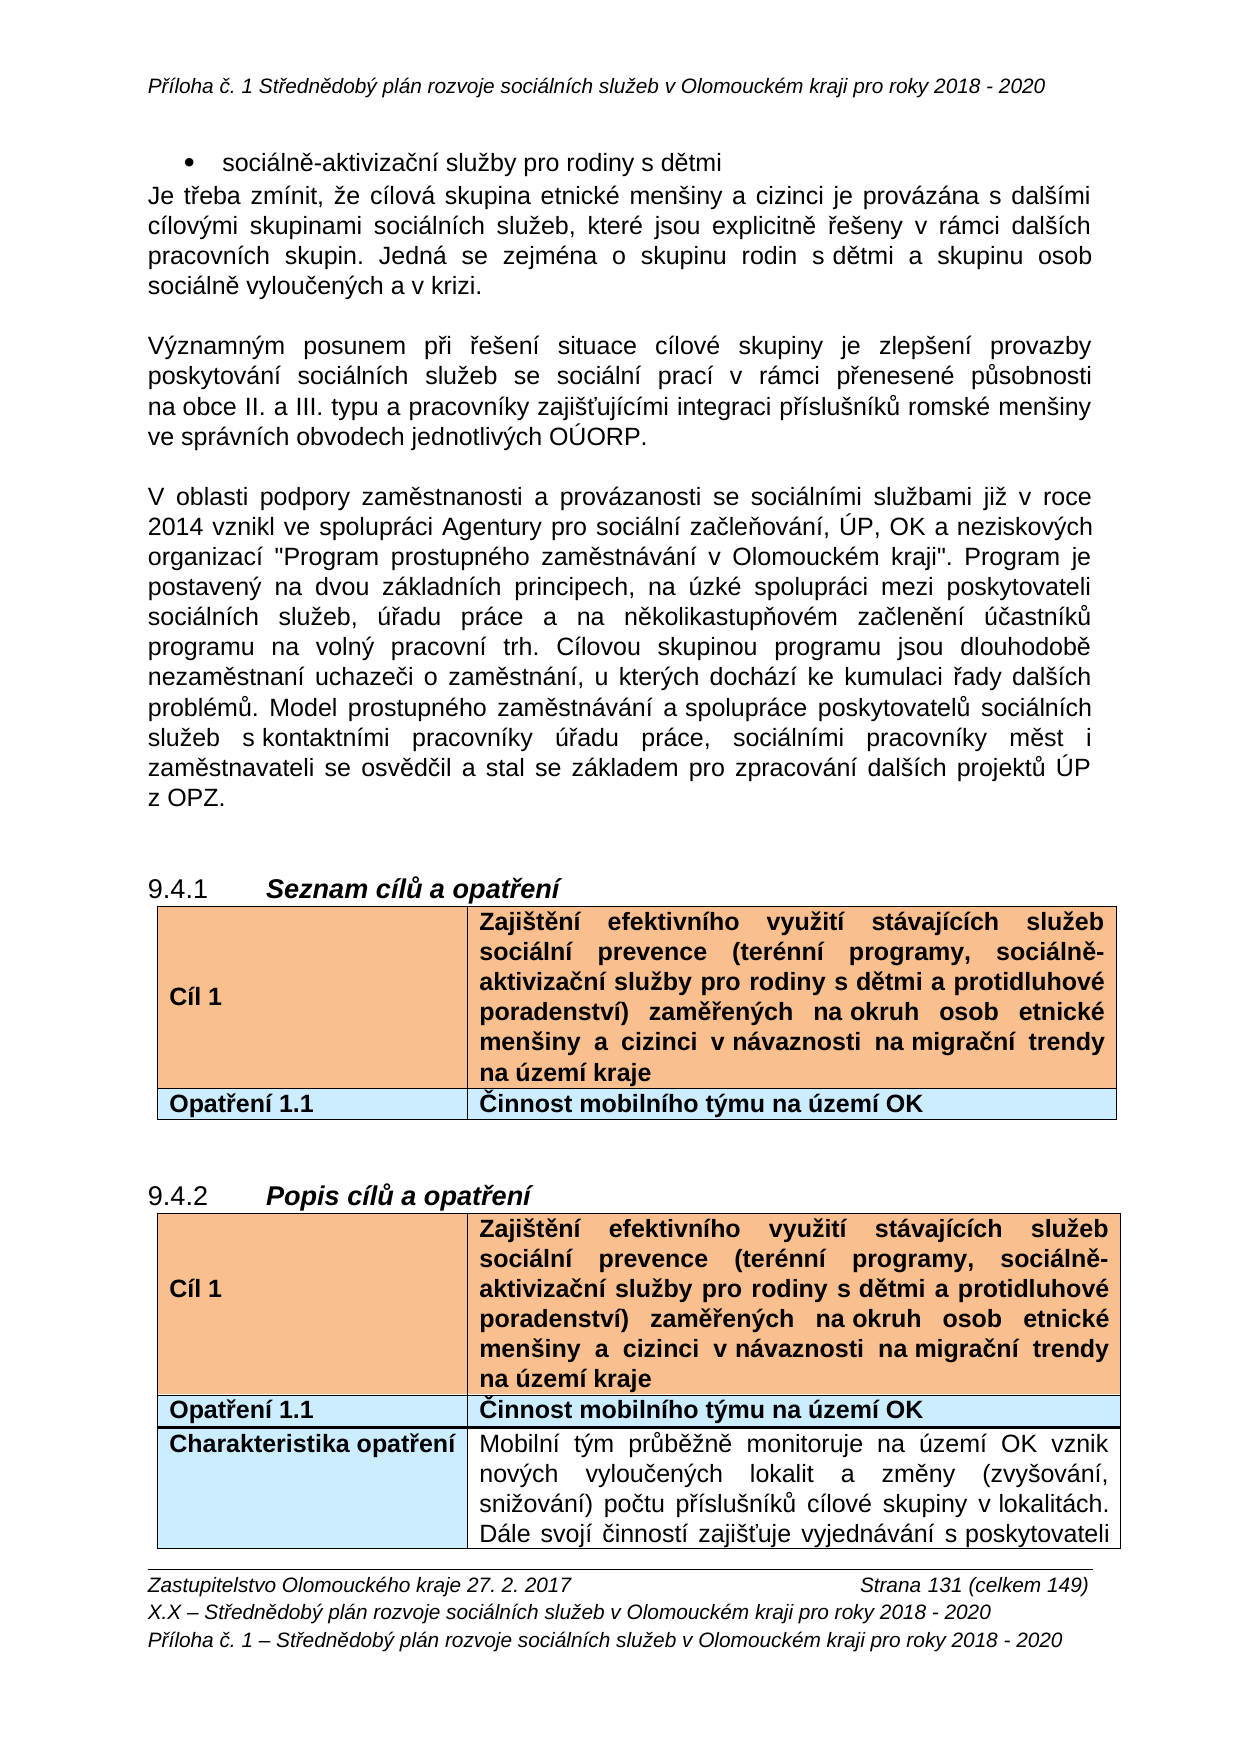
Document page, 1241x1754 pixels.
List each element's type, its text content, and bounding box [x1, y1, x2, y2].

subtitle Popis cílů a opatření [148, 1180, 1093, 1211]
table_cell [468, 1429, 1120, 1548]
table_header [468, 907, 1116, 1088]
text Významným posunem při řešení situace cílové skupiny je zlepšení provazby poskytování sociálních služeb se sociální prací v rámci přenesené působnosti na obce II. a III. typu a pracovníky zajišťujícími integraci příslušníků romské menšiny ve správních obvodech jednotlivých OÚORP. [148, 331, 1093, 450]
text V oblasti podpory zaměstnanosti a provázanosti se sociálními službami již v roce 2014 vznikl ve spolupráci Agentury pro sociální začleňování, ÚP, OK a neziskových organizací "Program prostupného zaměstnávání v Olomouckém kraji". Program je postavený na dvou základních principech, na úzké spolupráci mezi poskytovateli sociálních služeb, úřadu práce a na několikastupňovém začlenění účastníků programu na volný pracovní trh. Cílovou skupinou programu jsou dlouhodobě nezaměstnaní uchazeči o zaměstnání, u kterých dochází ke kumulaci řady dalších problémů. Model prostupného zaměstnávání a spolupráce poskytovatelů sociálních služeb s kontaktními pracovníky úřadu práce, sociálními pracovníky měst i zaměstnavateli se osvědčil a stal se základem pro zpracování dalších projektů ÚP z OPZ. [148, 482, 1093, 812]
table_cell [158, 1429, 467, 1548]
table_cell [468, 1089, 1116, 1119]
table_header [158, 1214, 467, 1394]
text Je třeba zmínit, že cílová skupina etnické menšiny a cizinci je provázána s dalšími cílovými skupinami sociálních služeb, které jsou explicitně řešeny v rámci dalších pracovních skupin. Jedná se zejména o skupinu rodin s dětmi a skupinu osob sociálně vyloučených a v krizi. [148, 181, 1093, 300]
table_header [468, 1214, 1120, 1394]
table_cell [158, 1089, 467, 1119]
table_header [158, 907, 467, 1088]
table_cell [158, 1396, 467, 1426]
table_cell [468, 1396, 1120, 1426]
subtitle Seznam cílů a opatření [148, 873, 1093, 904]
list sociálně-aktivizační služby pro rodiny s dětmi [185, 148, 1093, 176]
